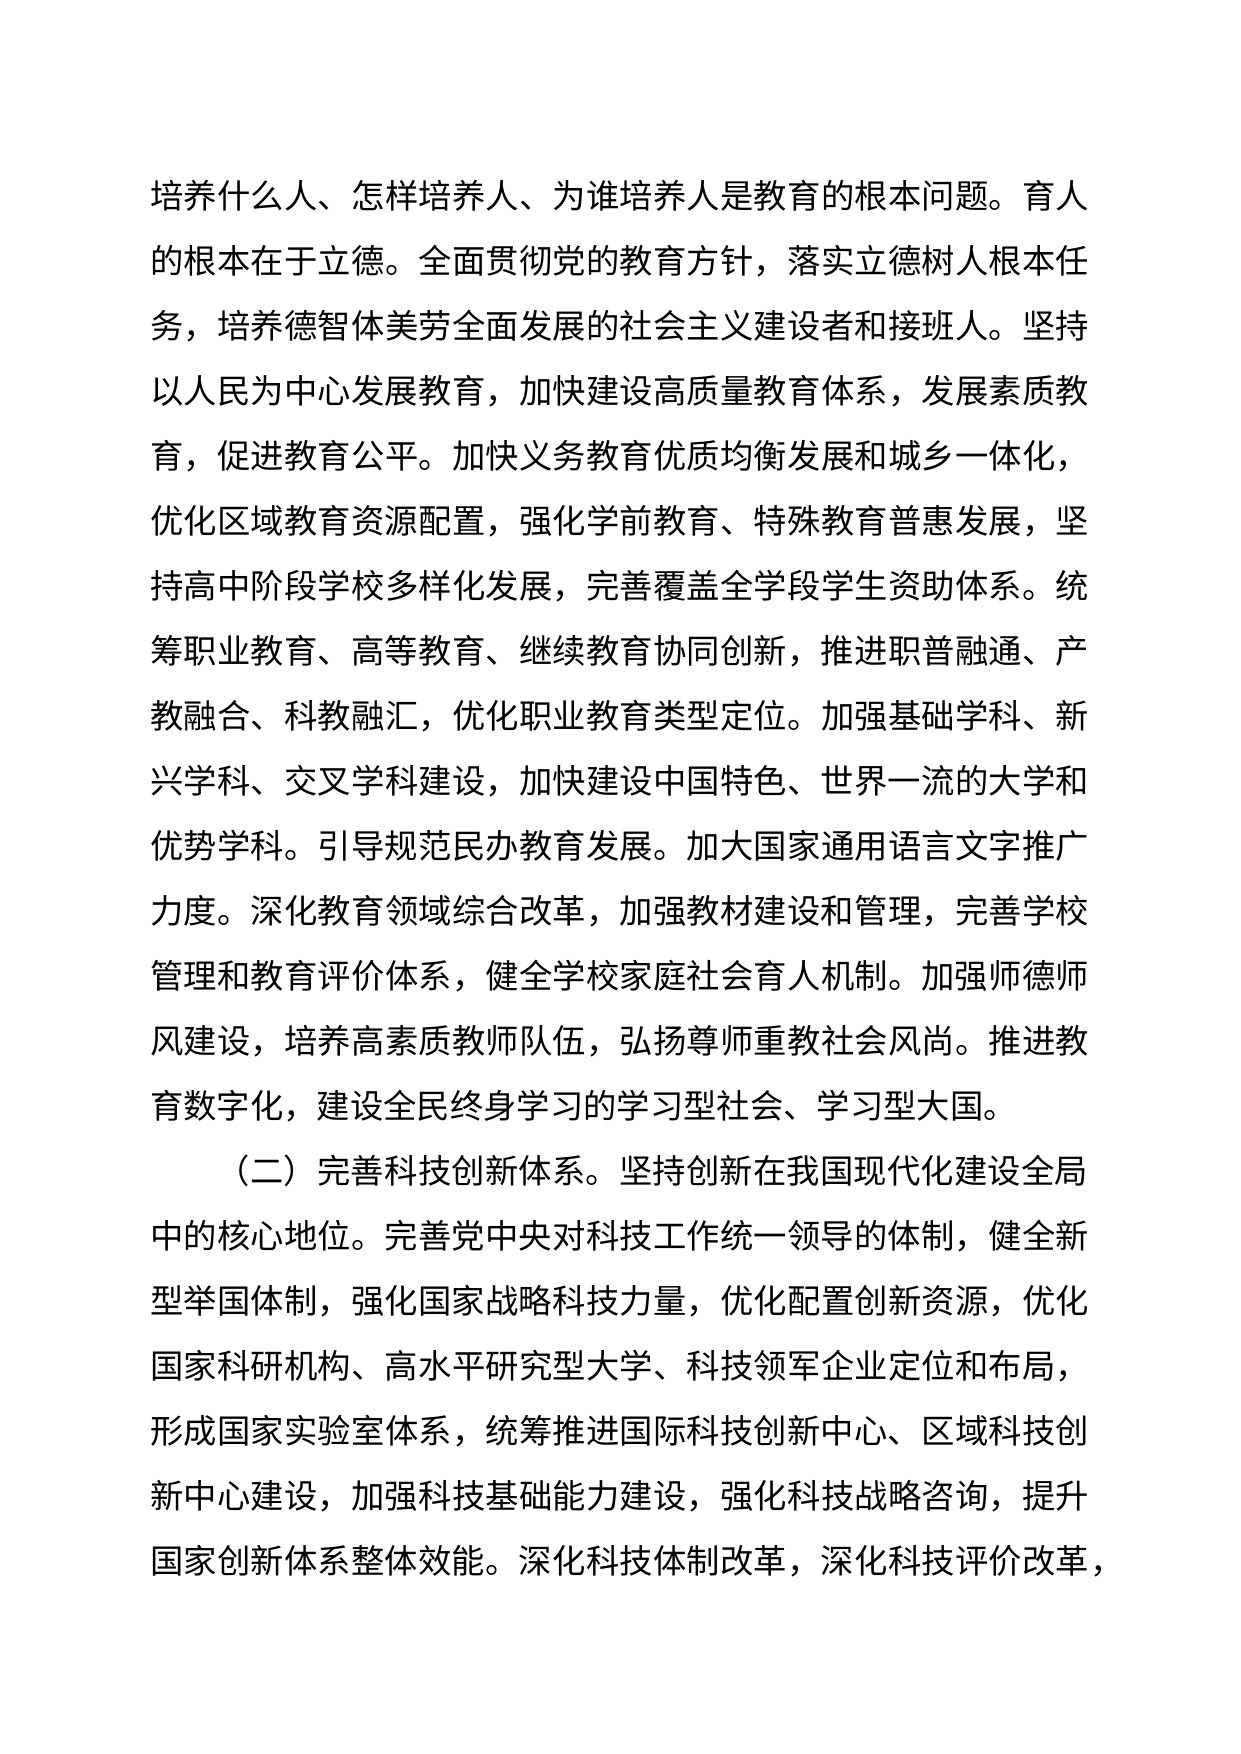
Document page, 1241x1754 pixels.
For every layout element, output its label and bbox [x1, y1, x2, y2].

text [150, 1137, 1090, 1592]
text [150, 162, 1090, 1137]
